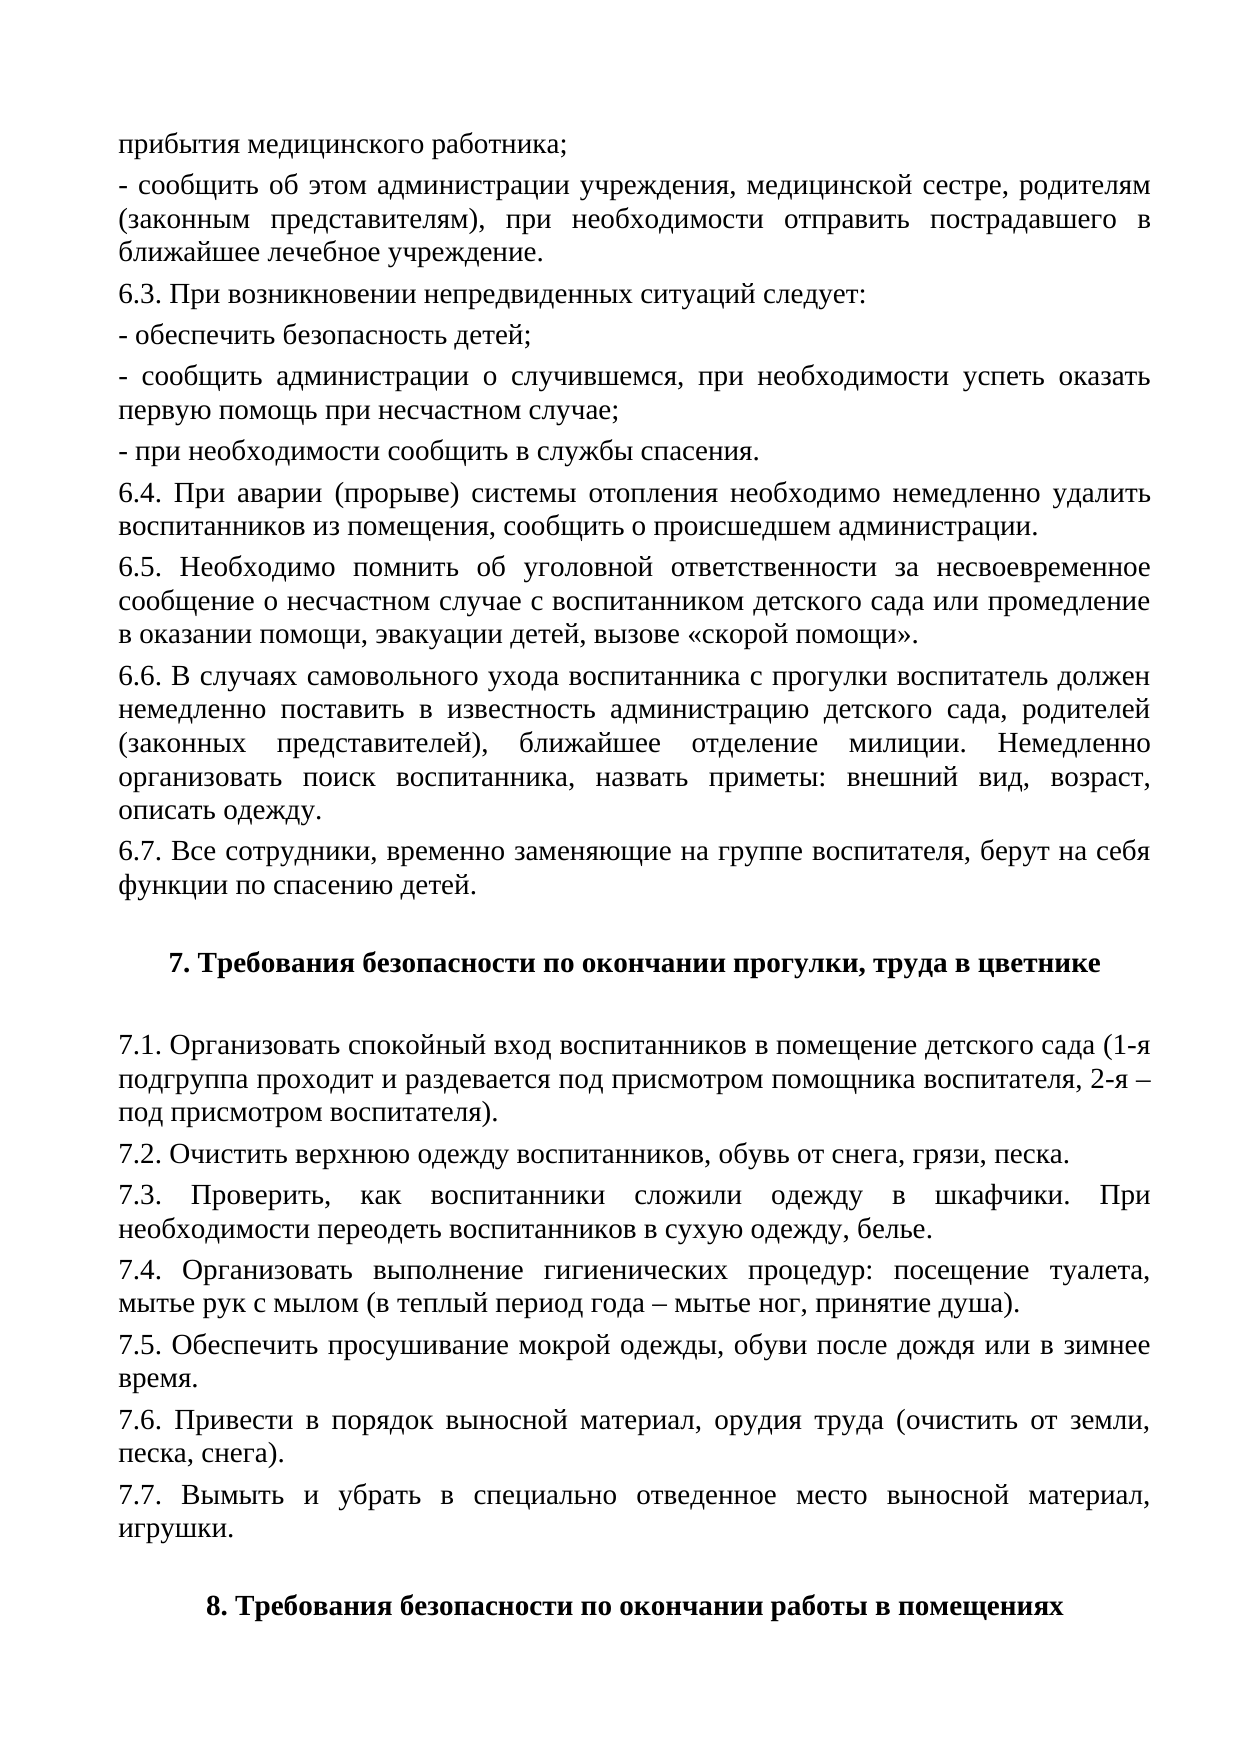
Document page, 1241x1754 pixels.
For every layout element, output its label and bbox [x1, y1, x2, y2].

table_header [118, 118, 1152, 1629]
